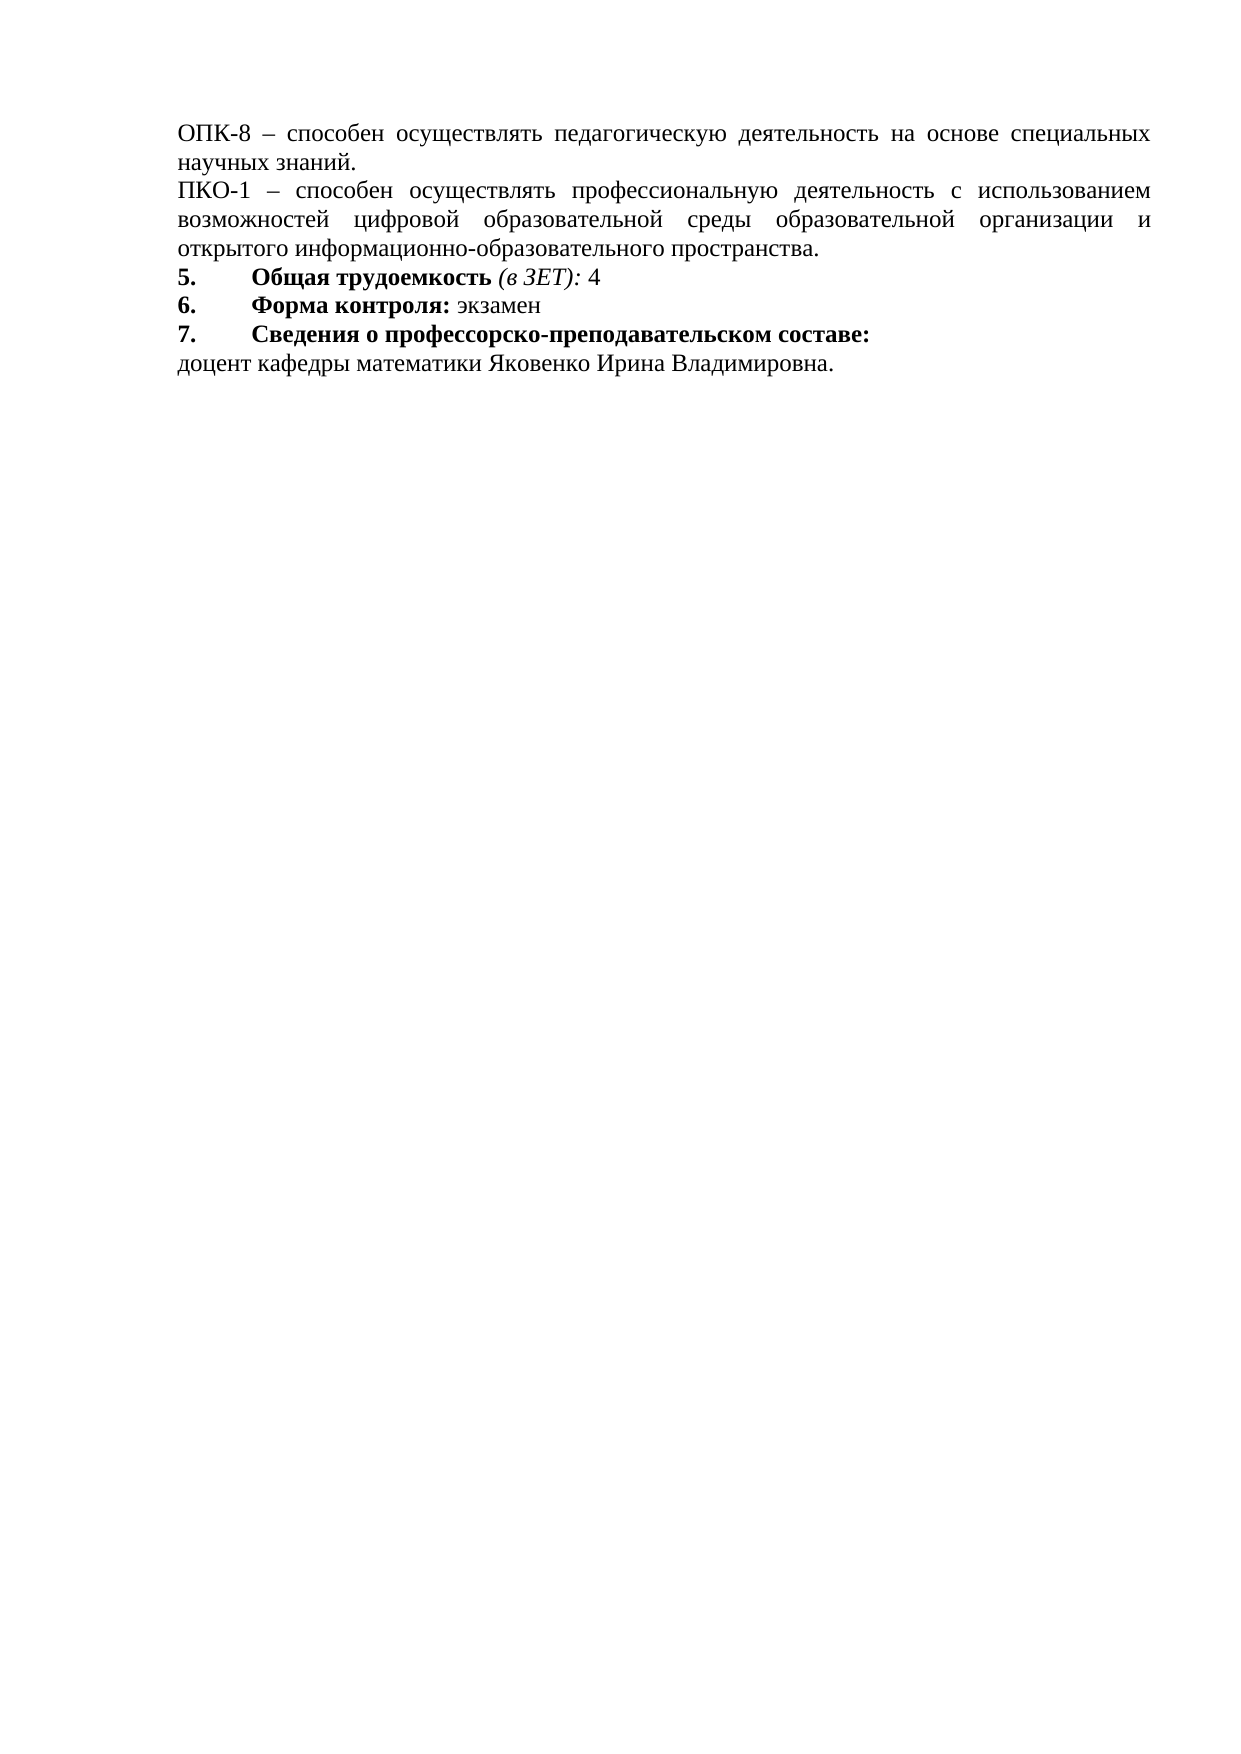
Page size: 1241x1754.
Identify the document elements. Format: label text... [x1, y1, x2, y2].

list Форма контроля: экзамен [177, 291, 1152, 319]
list Сведения о профессорско-преподавательском составе: [177, 319, 1152, 348]
list Общая трудоемкость (в ЗЕТ): 4 [177, 262, 1152, 291]
text ОПК-8 – способен осуществлять педагогическую деятельность на основе специальных научных знаний. [177, 118, 1152, 176]
list доцент кафедры математики Яковенко Ирина Владимировна. [177, 348, 1152, 377]
text ПКО-1 – способен осуществлять профессиональную деятельность с использованием возможностей цифровой образовательной среды образовательной организации и открытого информационно-образовательного пространства. [177, 176, 1152, 262]
